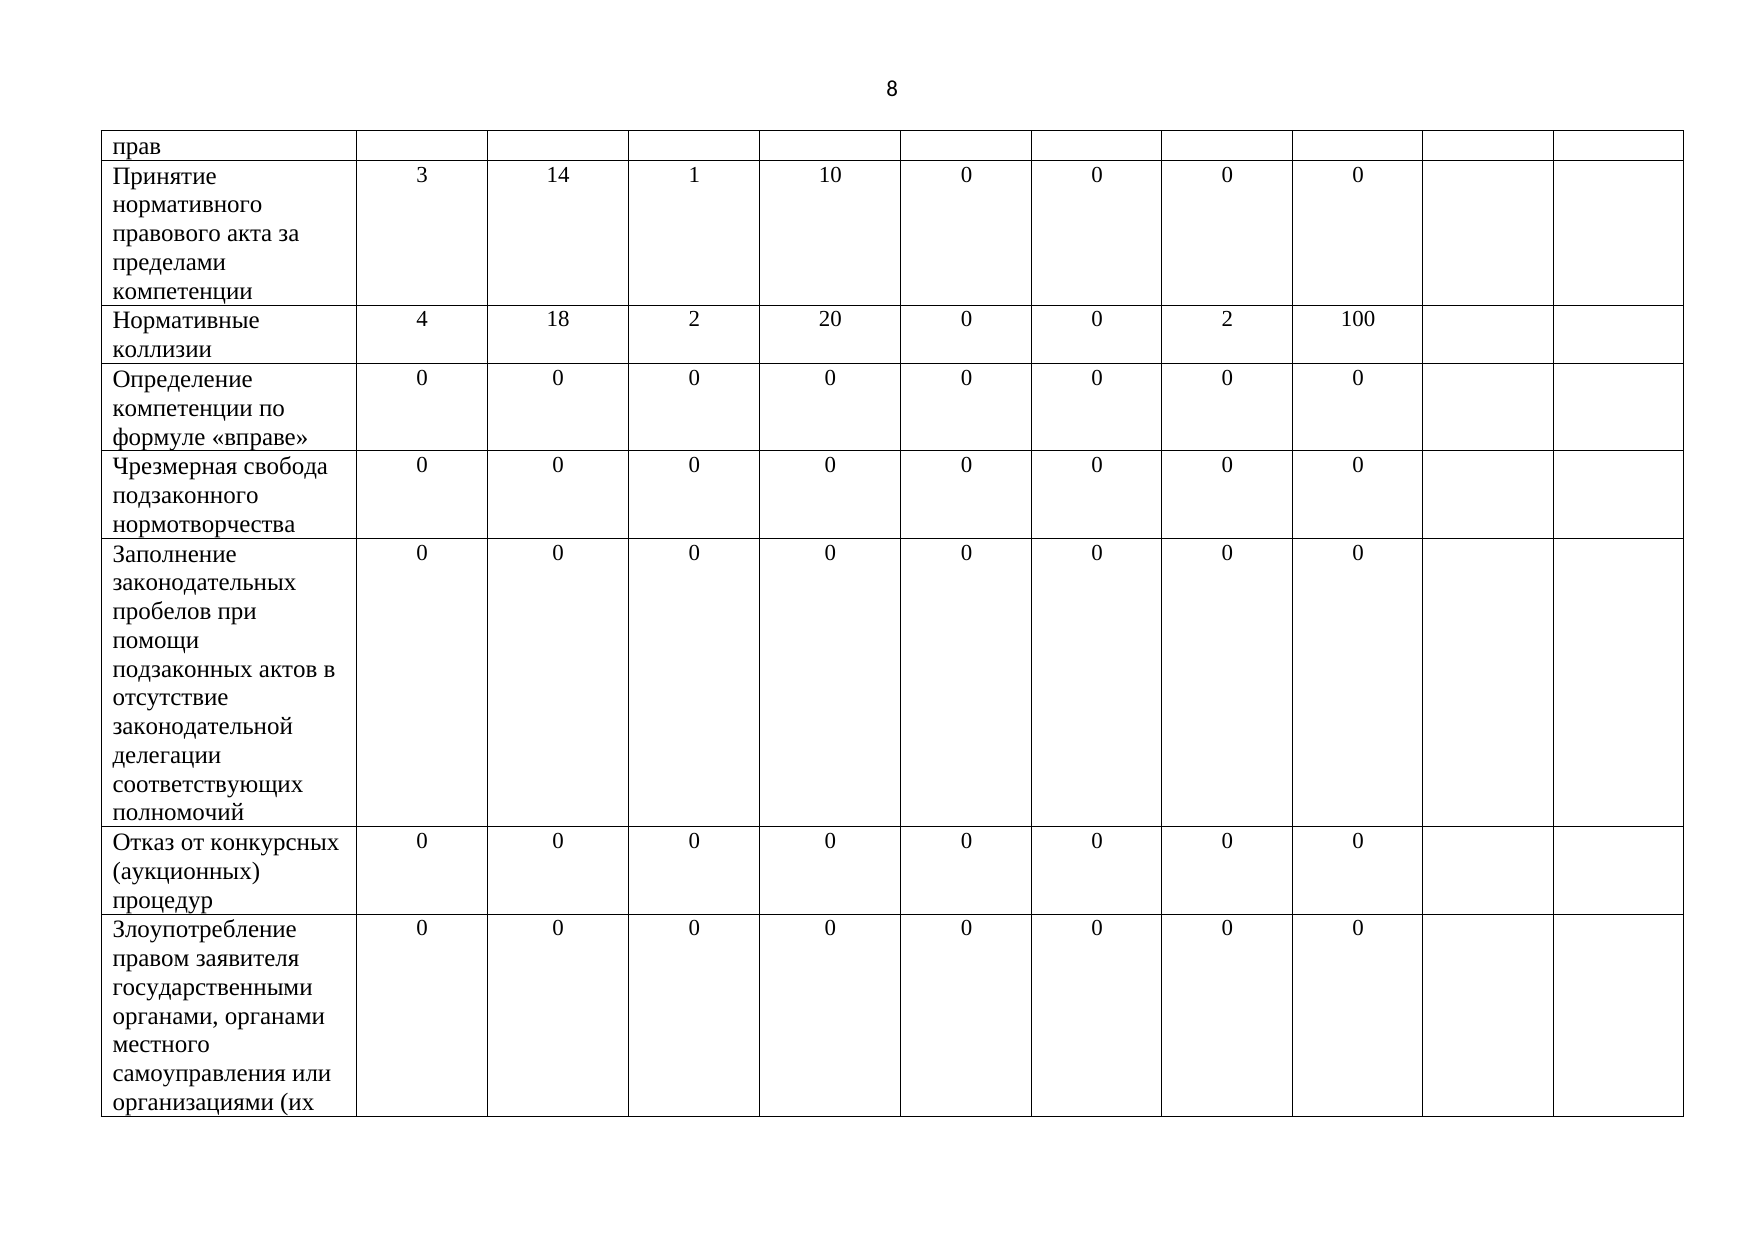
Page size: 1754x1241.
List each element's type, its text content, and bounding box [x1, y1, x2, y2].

table_cell 4 [357, 306, 487, 363]
table_cell 0 [1293, 451, 1422, 538]
table_cell 0 [629, 364, 759, 450]
table_cell 0 [1162, 827, 1292, 913]
table_cell 0 [629, 915, 759, 1116]
table_cell [1423, 364, 1553, 450]
table_cell 0 [1032, 161, 1161, 304]
table_cell 0 [1032, 364, 1161, 450]
table_cell [1554, 539, 1683, 826]
table_cell 20 [760, 306, 900, 363]
table_cell [1554, 915, 1683, 1116]
table_cell 0 [901, 451, 1031, 538]
table_cell 3 [357, 161, 487, 304]
table_cell Определение компетенции по формуле «вправе» [102, 364, 356, 450]
table_cell [1423, 131, 1553, 160]
table_cell 0 [1032, 539, 1161, 826]
table_cell 0 [1162, 364, 1292, 450]
table_cell [1423, 161, 1553, 304]
table_cell [1554, 451, 1683, 538]
table_cell 0 [488, 131, 628, 160]
table_cell Чрезмерная свобода подзаконного нормотворчества [102, 451, 356, 538]
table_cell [102, 131, 356, 160]
table_cell [1423, 451, 1553, 538]
table_cell 0 [901, 161, 1031, 304]
table_cell 0 [1293, 131, 1422, 160]
table_cell 14 [488, 161, 628, 304]
table_cell 0 [1032, 451, 1161, 538]
table_cell 0 [1293, 827, 1422, 913]
table_cell 2 [629, 306, 759, 363]
table_cell 0 [488, 364, 628, 450]
table_cell 0 [1162, 451, 1292, 538]
table_cell 0 [901, 915, 1031, 1116]
table_cell [1423, 539, 1553, 826]
table_cell Отказ от конкурсных (аукционных) процедур [102, 827, 356, 913]
table_cell 100 [1293, 306, 1422, 363]
table_cell 0 [357, 364, 487, 450]
table_cell 0 [629, 827, 759, 913]
table_cell 0 [357, 451, 487, 538]
table_cell 0 [1032, 131, 1161, 160]
table_cell [1554, 131, 1683, 160]
table_cell 0 [1162, 161, 1292, 304]
table_cell 2 [1162, 306, 1292, 363]
table_cell 0 [488, 827, 628, 913]
table_cell 0 [1162, 539, 1292, 826]
table_cell [1423, 915, 1553, 1116]
table_cell 0 [629, 539, 759, 826]
table_cell 0 [488, 915, 628, 1116]
table_cell 0 [357, 915, 487, 1116]
table_cell 0 [1293, 364, 1422, 450]
table_cell 0 [1293, 161, 1422, 304]
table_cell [102, 915, 356, 1116]
table_cell 0 [901, 131, 1031, 160]
table_cell 0 [1162, 915, 1292, 1116]
table_cell 10 [760, 161, 900, 304]
table_cell 0 [760, 827, 900, 913]
table_cell 1 [629, 161, 759, 304]
table_cell 0 [1293, 539, 1422, 826]
table_cell 0 [760, 364, 900, 450]
table_cell 0 [357, 539, 487, 826]
table_cell 0 [1032, 306, 1161, 363]
table_cell 0 [357, 827, 487, 913]
table_cell 0 [901, 364, 1031, 450]
table_cell [1423, 827, 1553, 913]
table_cell Нормативные коллизии [102, 306, 356, 363]
table_cell 0 [901, 306, 1031, 363]
table_cell 0 [1162, 131, 1292, 160]
table_cell 0 [488, 451, 628, 538]
table_cell 0 [901, 827, 1031, 913]
table_cell 0 [760, 915, 900, 1116]
table_cell 0 [760, 539, 900, 826]
table_cell 0 [1032, 827, 1161, 913]
table_cell [1554, 364, 1683, 450]
table_cell Принятие нормативного правового акта за пределами компетенции [102, 161, 356, 304]
table_cell 0 [357, 131, 487, 160]
table_cell [1554, 827, 1683, 913]
table_cell 0 [760, 451, 900, 538]
table_cell 0 [1293, 915, 1422, 1116]
table_cell 0 [901, 539, 1031, 826]
table_cell 18 [488, 306, 628, 363]
table_cell [1554, 161, 1683, 304]
table_cell 0 [488, 539, 628, 826]
table_cell [1423, 306, 1553, 363]
table_cell 0 [760, 131, 900, 160]
table_cell [1554, 306, 1683, 363]
table_cell Заполнение законодательных пробелов при помощи подзаконных актов в отсутствие законодательной делегации соответствующих полномочий [102, 539, 356, 826]
table_cell 0 [629, 451, 759, 538]
table_cell 0 [629, 131, 759, 160]
table_cell 0 [1032, 915, 1161, 1116]
